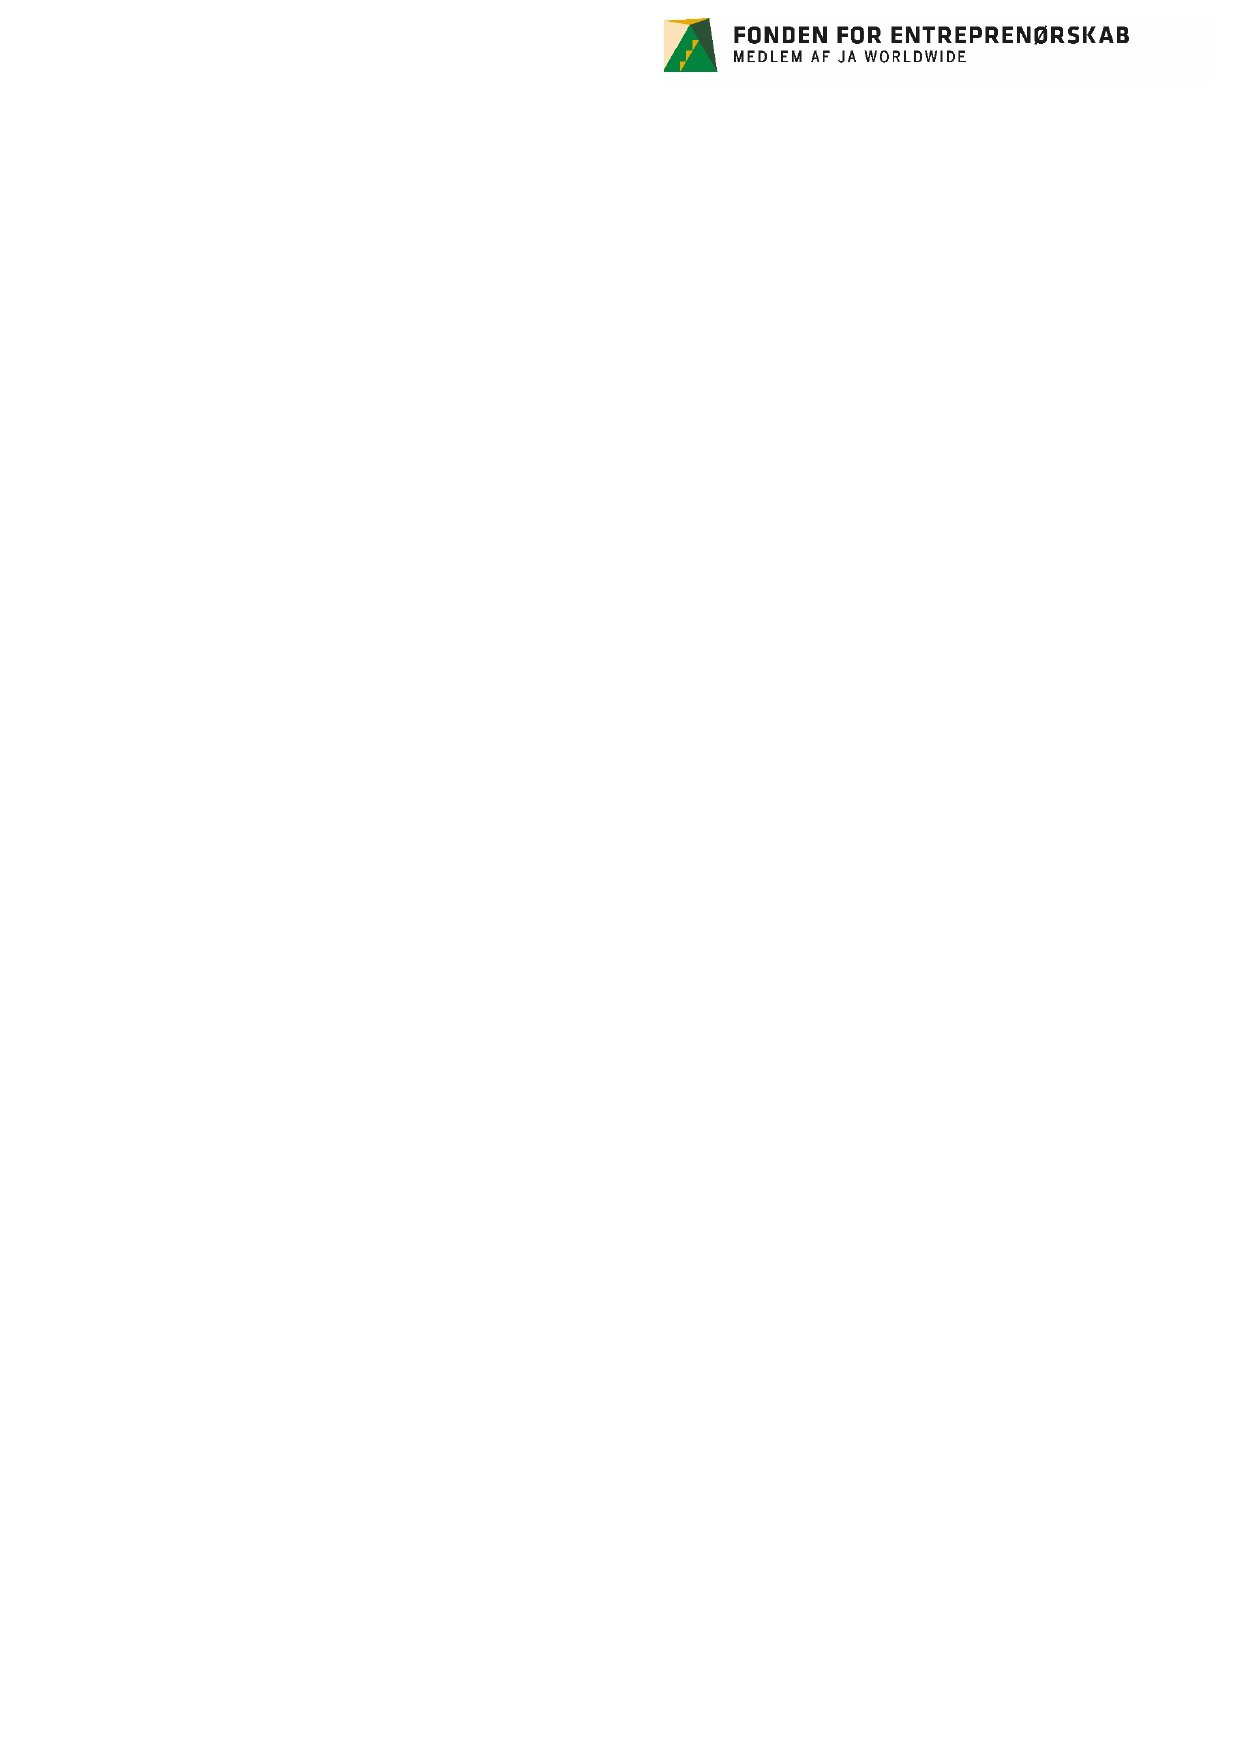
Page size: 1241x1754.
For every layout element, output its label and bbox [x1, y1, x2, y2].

picture [662, 18, 1213, 84]
